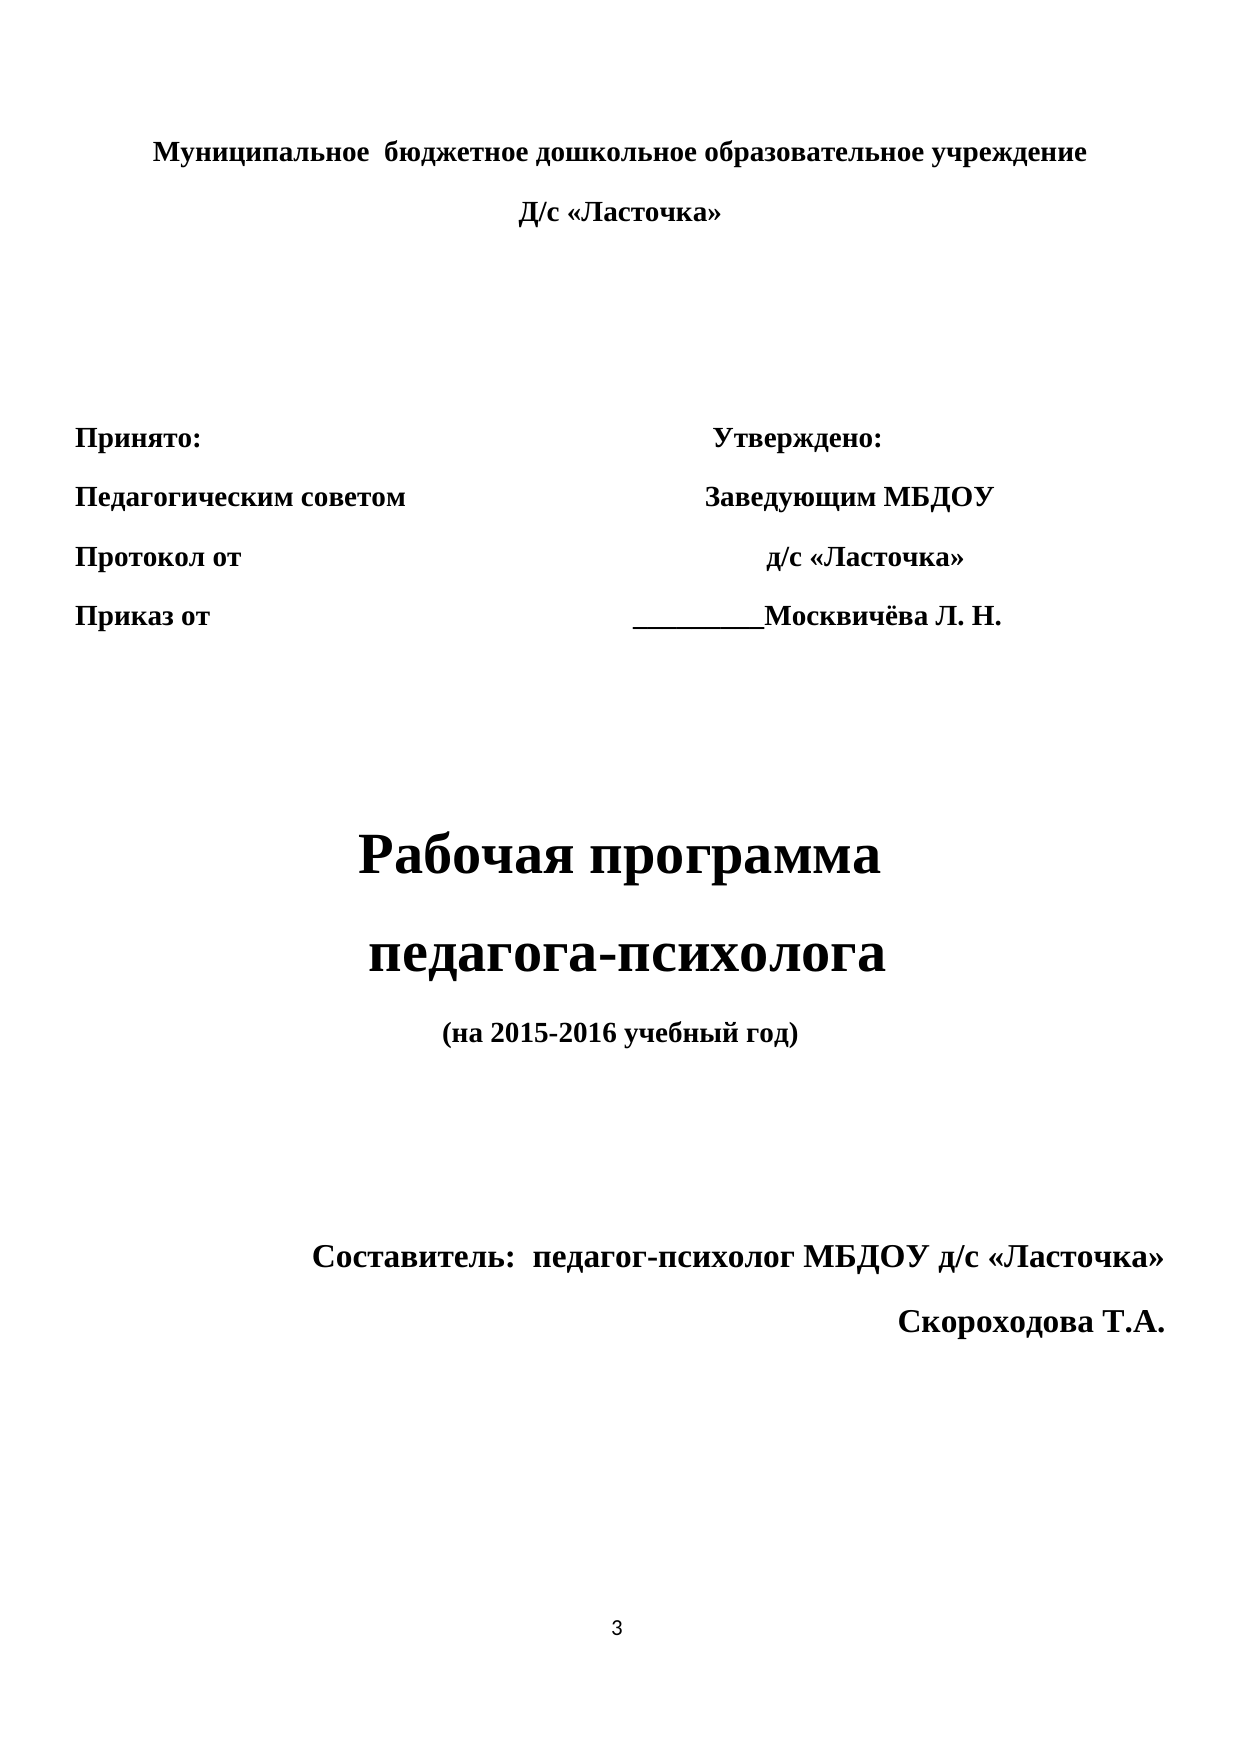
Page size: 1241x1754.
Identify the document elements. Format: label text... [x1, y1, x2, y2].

text Составитель: педагог-психолог МБДОУ д/с «Ласточка» [75, 1236, 1165, 1274]
text Скороходова Т.А. [75, 1301, 1165, 1339]
text Рабочая программа [75, 819, 1165, 886]
text педагога-психолога [75, 917, 1165, 984]
text Приказ от _________Москвичёва Л. Н. [75, 598, 1165, 632]
text Педагогическим советом Заведующим МБДОУ [75, 479, 1165, 513]
text Муниципальное бюджетное дошкольное образовательное учреждение [75, 134, 1165, 168]
text Принято: Утверждено: [75, 420, 1165, 454]
text (на 2015-2016 учебный год) [75, 1015, 1165, 1049]
text Д/с «Ласточка» [75, 194, 1165, 227]
text Протокол от д/с «Ласточка» [75, 539, 1165, 572]
